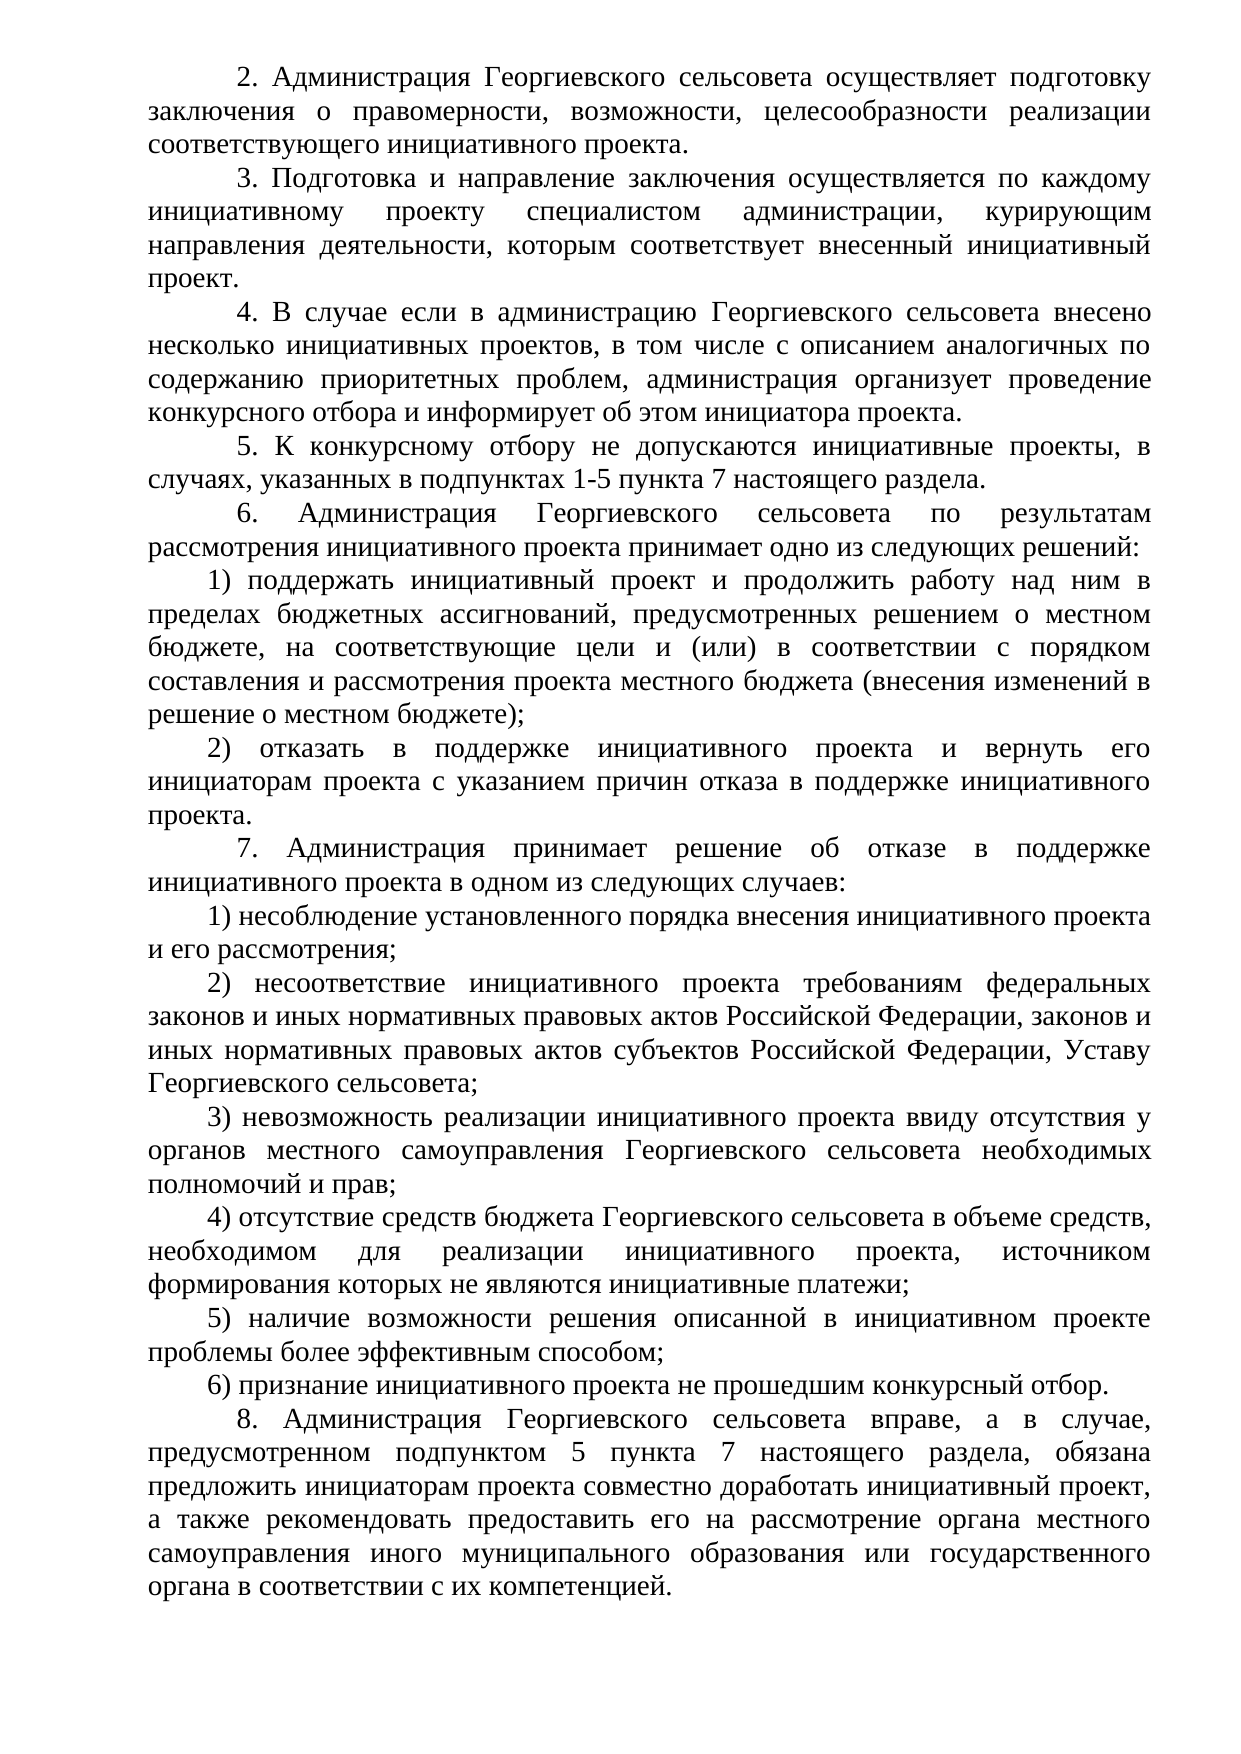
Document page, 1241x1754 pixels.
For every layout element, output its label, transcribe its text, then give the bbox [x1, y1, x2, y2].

text 7. Администрация принимает решение об отказе в поддержке инициативного проекта в одном из следующих случаев: [148, 831, 1152, 898]
text 2) отказать в поддержке инициативного проекта и вернуть его инициаторам проекта с указанием причин отказа в поддержке инициативного проекта. [148, 730, 1152, 831]
text 4. В случае если в администрацию Георгиевского сельсовета внесено несколько инициативных проектов, в том числе с описанием аналогичных по содержанию приоритетных проблем, администрация организует проведение конкурсного отбора и информирует об этом инициатора проекта. [148, 294, 1152, 428]
text 1) несоблюдение установленного порядка внесения инициативного проекта и его рассмотрения; [148, 898, 1152, 965]
text 4) отсутствие средств бюджета Георгиевского сельсовета в объеме средств, необходимом для реализации инициативного проекта, источником формирования которых не являются инициативные платежи; [148, 1199, 1152, 1300]
text 6) признание инициативного проекта не прошедшим конкурсный отбор. [148, 1367, 1152, 1401]
text 3. Подготовка и направление заключения осуществляется по каждому инициативному проекту специалистом администрации, курирующим направления деятельности, которым соответствует внесенный инициативный проект. [148, 160, 1152, 294]
text 2. Администрация Георгиевского сельсовета осуществляет подготовку заключения о правомерности, возможности, целесообразности реализации соответствующего инициативного проекта. [148, 59, 1152, 160]
text 5) наличие возможности решения описанной в инициативном проекте проблемы более эффективным способом; [148, 1300, 1152, 1367]
text 1) поддержать инициативный проект и продолжить работу над ним в пределах бюджетных ассигнований, предусмотренных решением о местном бюджете, на соответствующие цели и (или) в соответствии с порядком составления и рассмотрения проекта местного бюджета (внесения изменений в решение о местном бюджете); [148, 562, 1152, 730]
text 3) невозможность реализации инициативного проекта ввиду отсутствия у органов местного самоуправления Георгиевского сельсовета необходимых полномочий и прав; [148, 1099, 1152, 1199]
text 2) несоответствие инициативного проекта требованиям федеральных законов и иных нормативных правовых актов Российской Федерации, законов и иных нормативных правовых актов субъектов Российской Федерации, Уставу Георгиевского сельсовета; [148, 965, 1152, 1099]
text 8. Администрация Георгиевского сельсовета вправе, а в случае, предусмотренном подпунктом 5 пункта 7 настоящего раздела, обязана предложить инициаторам проекта совместно доработать инициативный проект, а также рекомендовать предоставить его на рассмотрение органа местного самоуправления иного муниципального образования или государственного органа в соответствии с их компетенцией. [148, 1401, 1152, 1602]
text 5. К конкурсному отбору не допускаются инициативные проекты, в случаях, указанных в подпунктах 1-5 пункта 7 настоящего раздела. [148, 428, 1152, 495]
text 6. Администрация Георгиевского сельсовета по результатам рассмотрения инициативного проекта принимает одно из следующих решений: [148, 495, 1152, 562]
